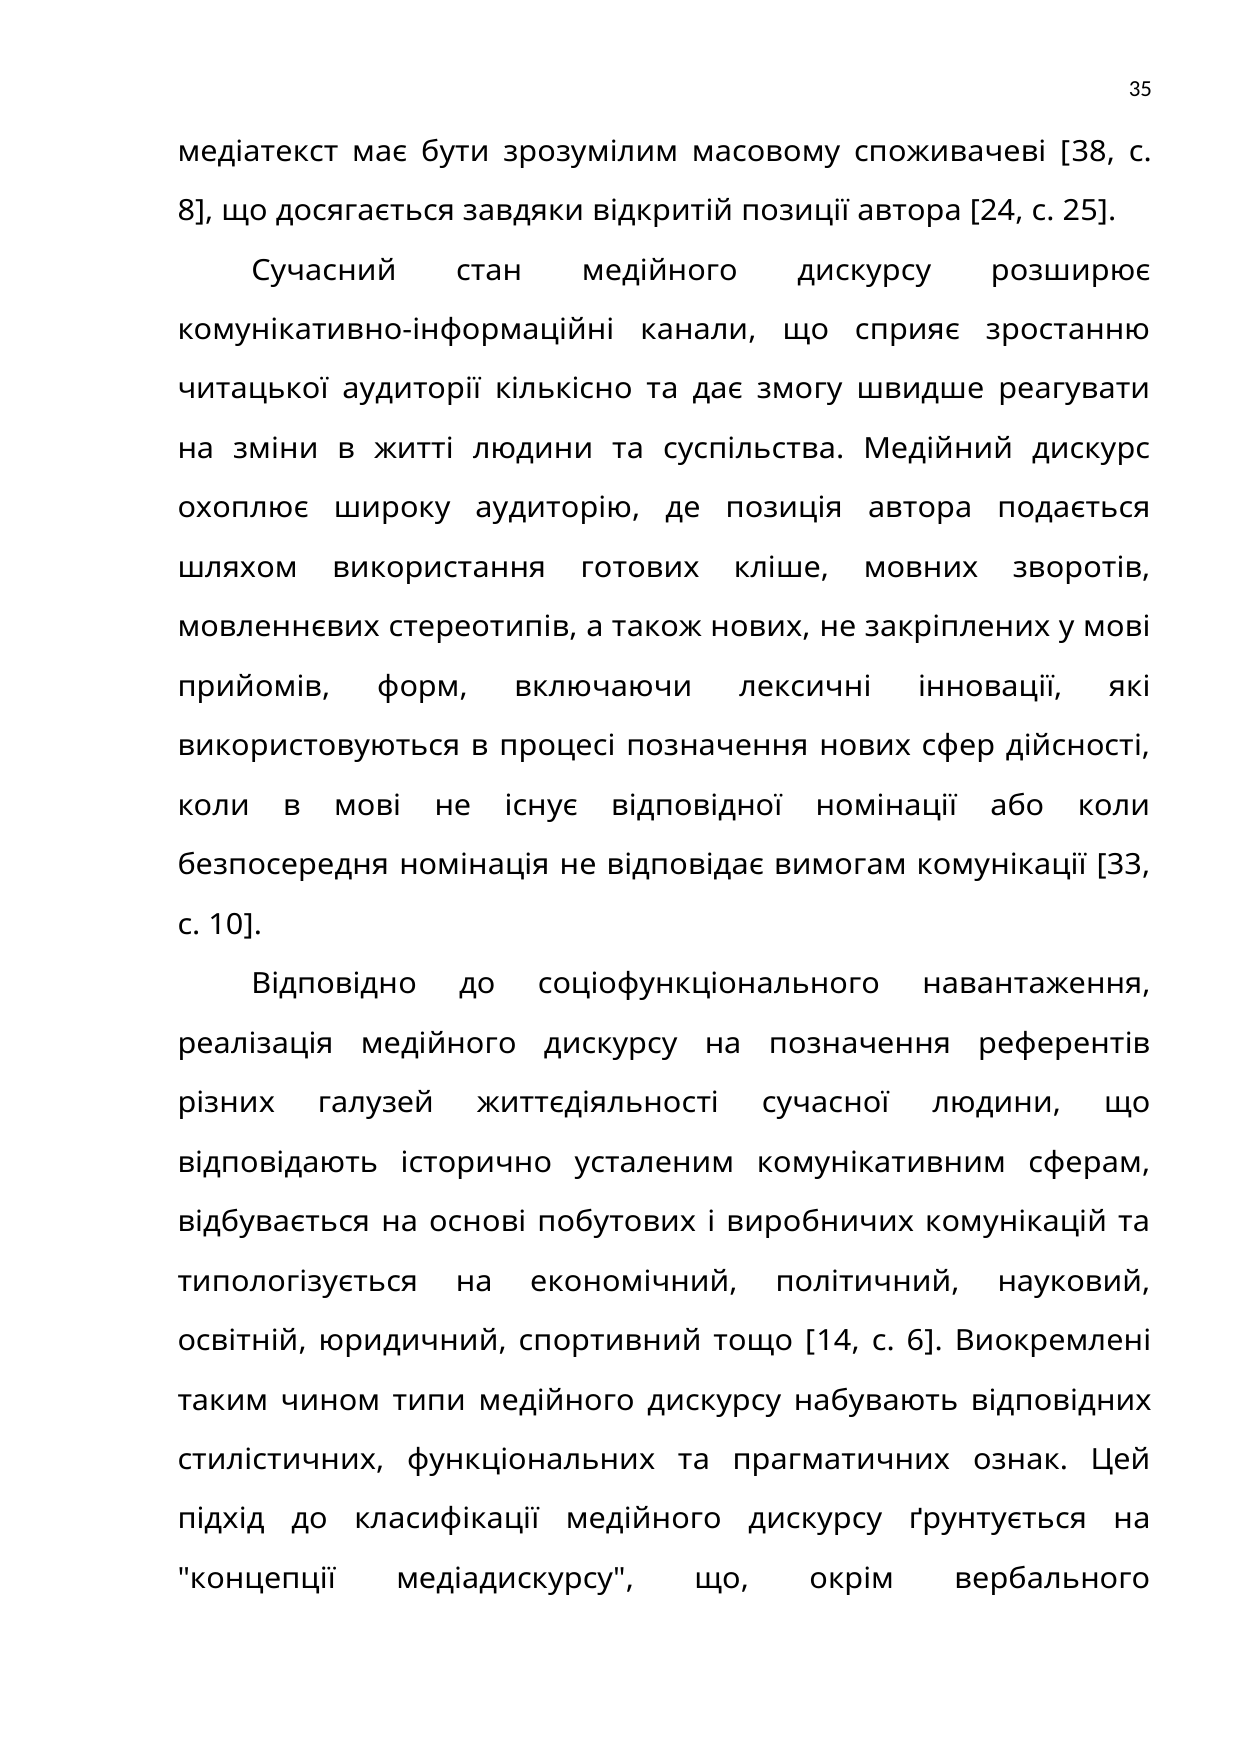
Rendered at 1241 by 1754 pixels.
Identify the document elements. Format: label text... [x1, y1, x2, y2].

text Сучасний стан медійного дискурсу розширює комунікативно-інформаційні канали, що сприяє зростанню читацької аудиторії кількісно та дає змогу швидше реагувати на зміни в житті людини та суспільства. Медійний дискурс охоплює широку аудиторію, де позиція автора подається шляхом використання готових кліше, мовних зворотів, мовленнєвих стереотипів, а також нових, не закріплених у мові прийомів, форм, включаючи лексичні інновації, які використовуються в процесі позначення нових сфер дійсності, коли в мові не існує відповідної номінації або коли безпосередня номінація не відповідає вимогам комунікації [33, с. 10]. [177, 249, 1152, 943]
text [177, 962, 1152, 1597]
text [177, 130, 1152, 229]
